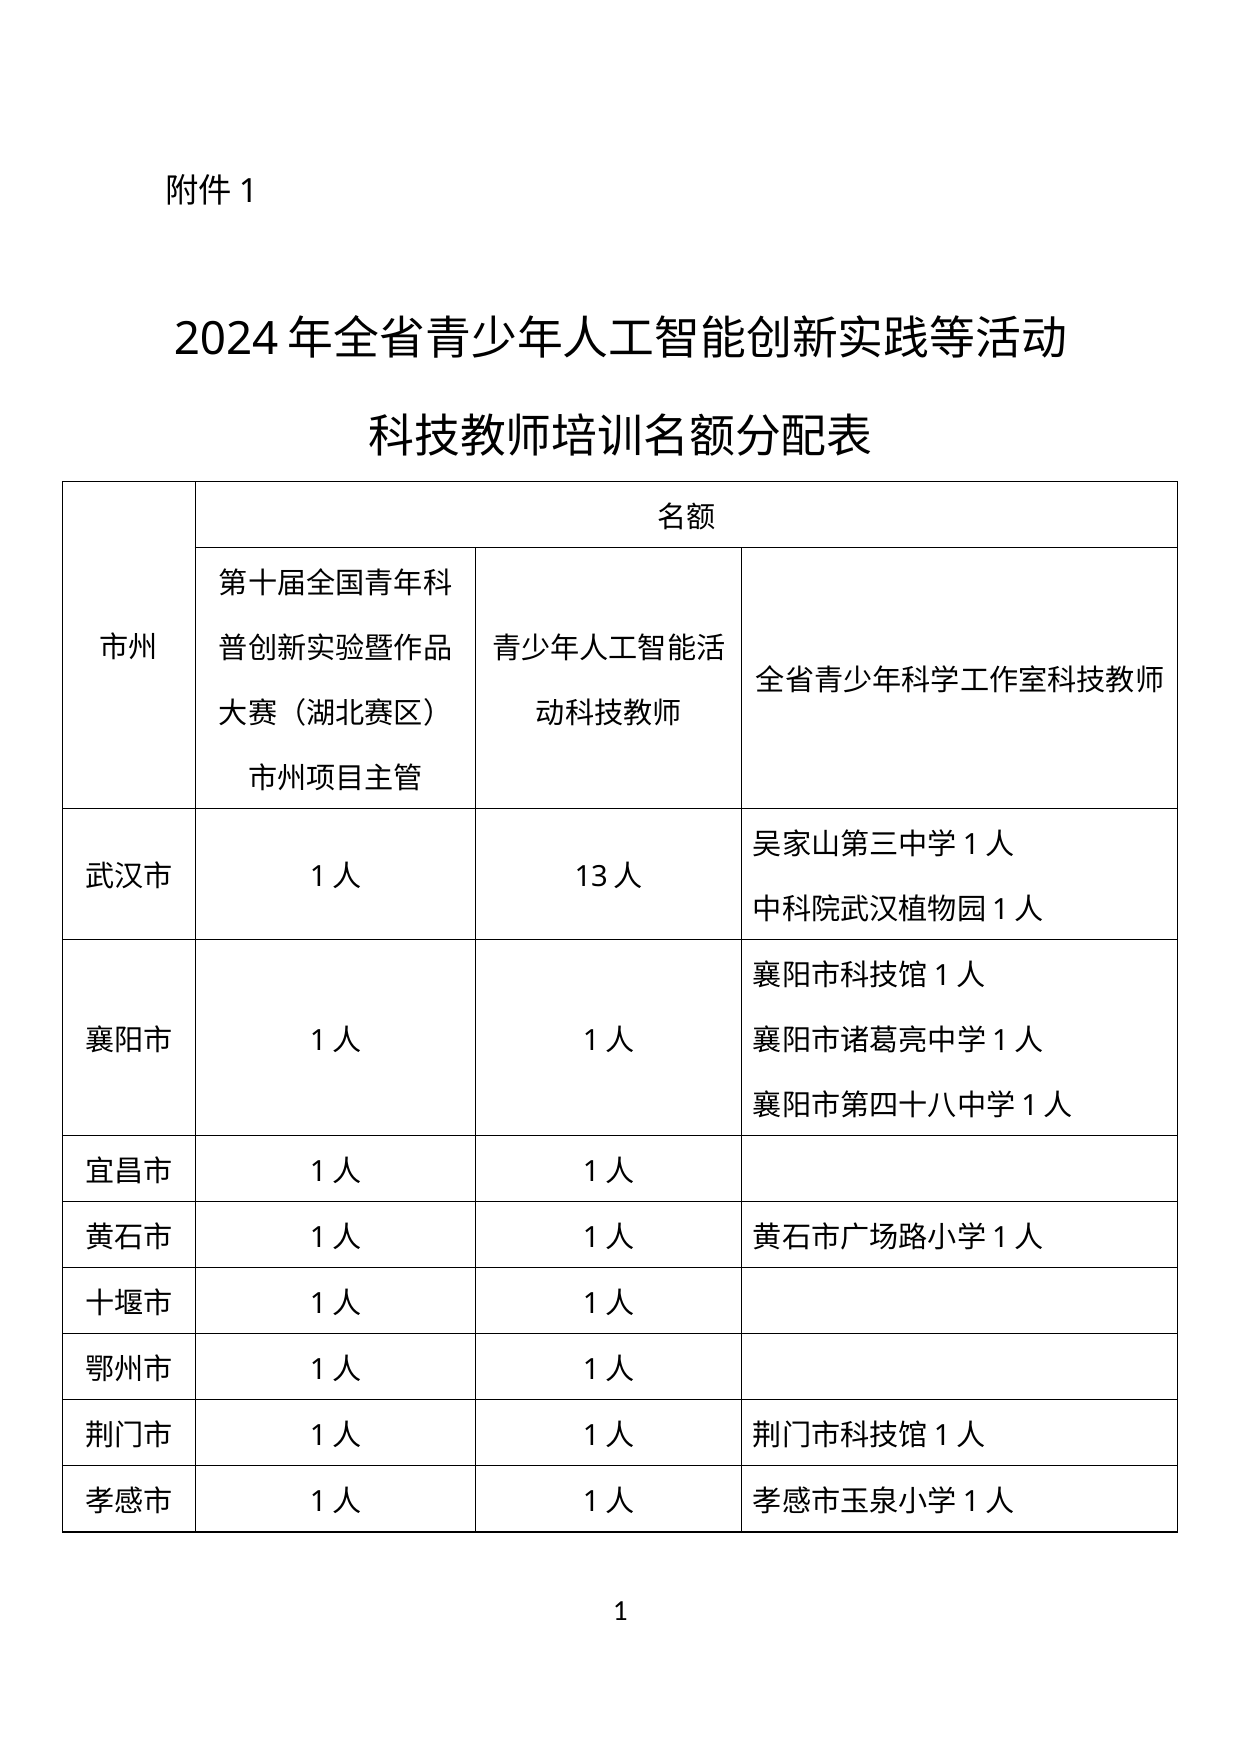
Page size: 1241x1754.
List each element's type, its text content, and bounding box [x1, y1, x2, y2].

table_cell 1人 [196, 1268, 475, 1333]
table_cell 襄阳市科技馆1人 襄阳市诸葛亮中学1人 襄阳市第四十八中学1人 [742, 940, 1177, 1135]
table_cell 1人 [196, 1334, 475, 1399]
table_cell 1人 [476, 940, 741, 1135]
table_cell 1人 [196, 809, 475, 939]
table_header 名额 [196, 482, 1177, 547]
table_cell 13人 [476, 809, 741, 939]
table_header 市州 [63, 482, 195, 808]
table_cell 孝感市 [63, 1466, 195, 1531]
table_cell 青少年人工智能活动科技教师 [476, 548, 741, 808]
table_cell 荆门市科技馆1人 [742, 1400, 1177, 1465]
table_cell 全省青少年科学工作室科技教师 [742, 548, 1177, 808]
table_cell 孝感市玉泉小学1人 [742, 1466, 1177, 1531]
table_cell 1人 [476, 1136, 741, 1201]
table_cell 1人 [196, 1400, 475, 1465]
table_cell 荆门市 [63, 1400, 195, 1465]
table_cell 1人 [196, 1202, 475, 1267]
text 附件1 [165, 156, 1075, 221]
table_cell [742, 1268, 1177, 1333]
table_cell 1人 [196, 940, 475, 1135]
table_cell 吴家山第三中学1人 中科院武汉植物园1人 [742, 809, 1177, 939]
table_cell 鄂州市 [63, 1334, 195, 1399]
table_cell 1人 [196, 1466, 475, 1531]
table_cell 1人 [476, 1466, 741, 1531]
table_cell 宜昌市 [63, 1136, 195, 1201]
table_cell 1人 [476, 1202, 741, 1267]
text 2024年全省青少年人工智能创新实践等活动科技教师培训名额分配表 [165, 286, 1075, 481]
table_cell 武汉市 [63, 809, 195, 939]
table_cell 第十届全国青年科普创新实验暨作品大赛（湖北赛区） 市州项目主管 [196, 548, 475, 808]
table_cell 1人 [476, 1400, 741, 1465]
table_cell [742, 1334, 1177, 1399]
table_cell 黄石市 [63, 1202, 195, 1267]
table_cell [742, 1136, 1177, 1201]
table_cell 1人 [476, 1334, 741, 1399]
table_cell 1人 [476, 1268, 741, 1333]
table_cell 1人 [196, 1136, 475, 1201]
table_cell 十堰市 [63, 1268, 195, 1333]
table_cell 襄阳市 [63, 940, 195, 1135]
table_cell 黄石市广场路小学1人 [742, 1202, 1177, 1267]
